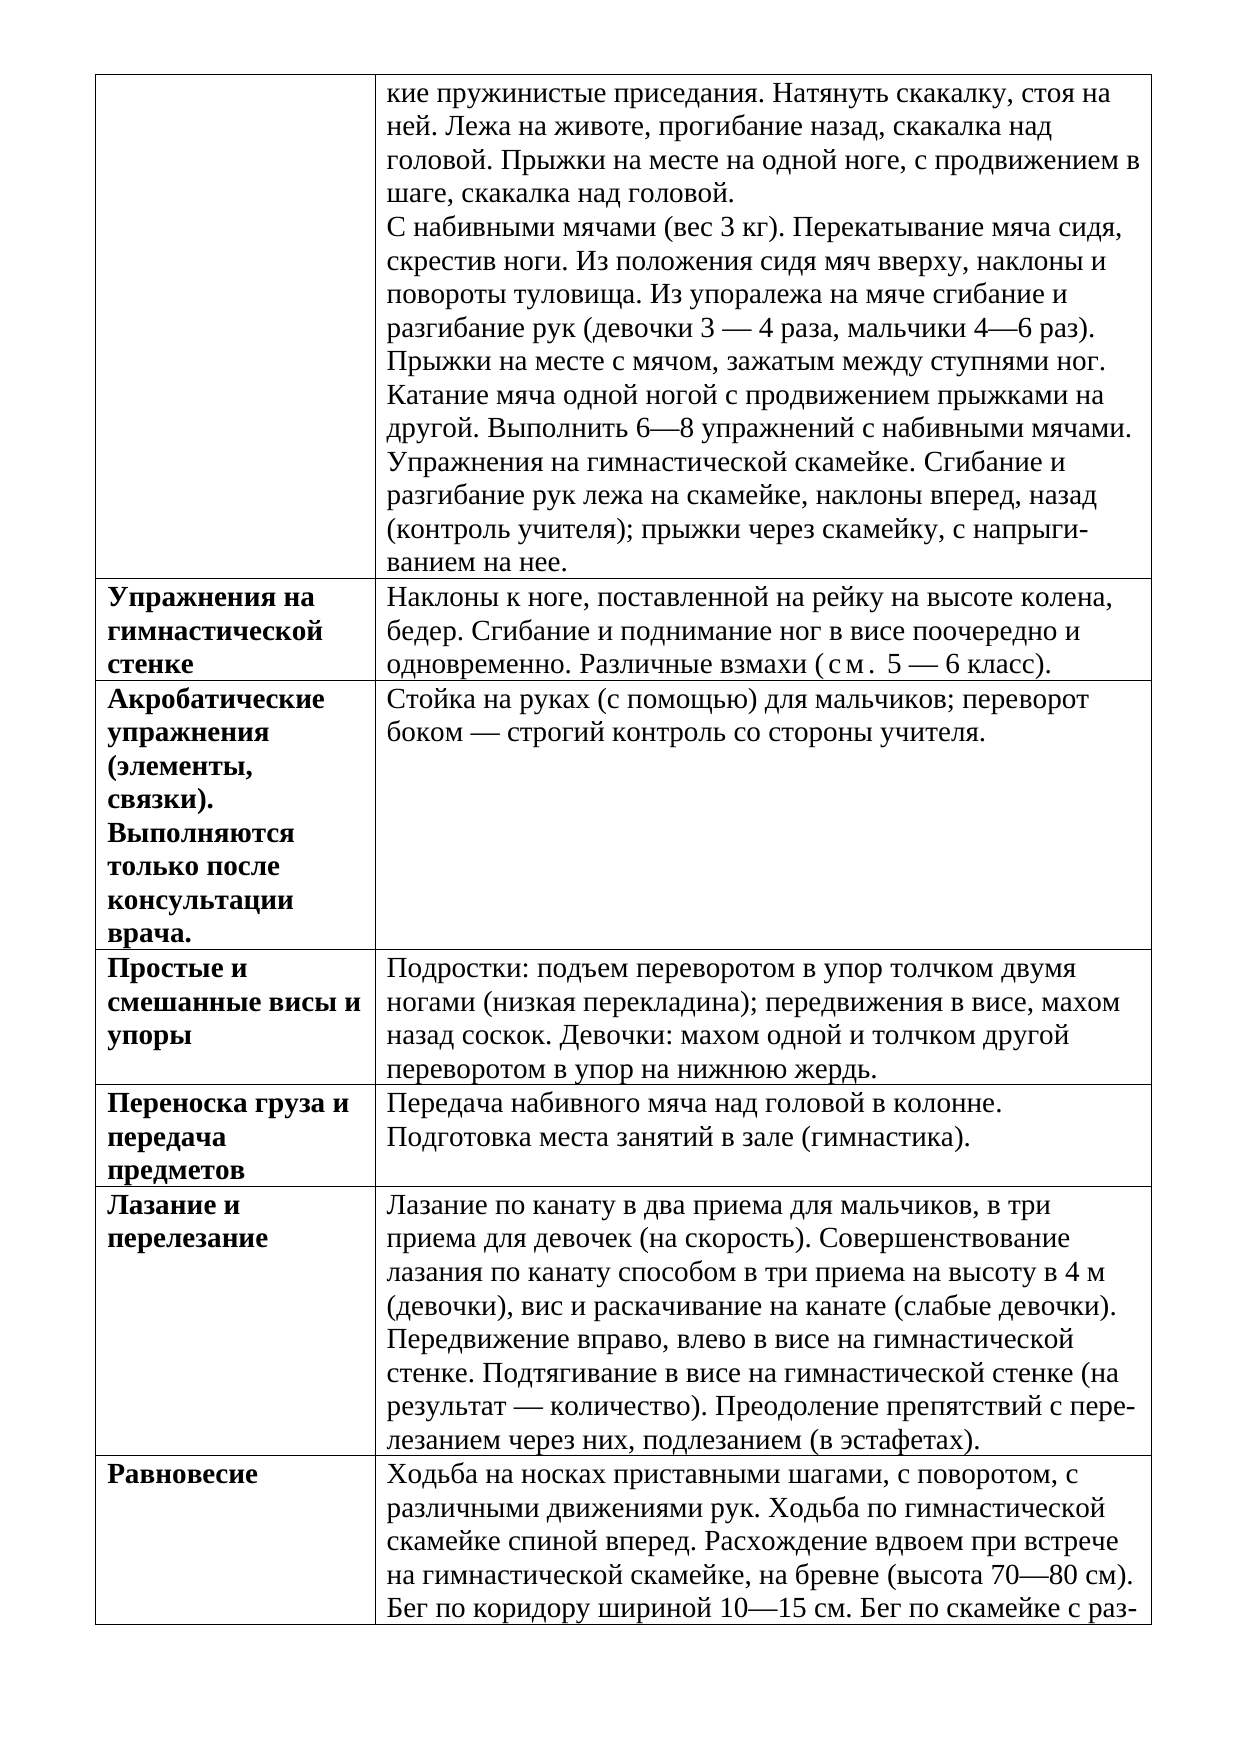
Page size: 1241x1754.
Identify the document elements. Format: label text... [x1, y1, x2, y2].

table_cell Простые и смешанные висы и упоры [96, 950, 375, 1084]
table_cell Передача набивного мяча над головой в колонне. Подготовка места занятий в зале (гимнастика). [376, 1085, 1151, 1186]
table_cell Наклоны к ноге, поставленной на рейку на высоте колена, бедер. Сгибание и поднимание ног в висе поочередно и одновременно. Различные взмахи (см. 5 — 6 класс). [376, 579, 1151, 680]
table_cell Подростки: подъем переворотом в упор толчком двумя ногами (низкая перекладина); передвижения в висе, махом назад соскок. Девочки: махом одной и толчком другой переворотом в упор на нижнюю жердь. [376, 950, 1151, 1084]
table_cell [96, 75, 375, 578]
table_cell Лазание и перелезание [96, 1187, 375, 1455]
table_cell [376, 1456, 1151, 1624]
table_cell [376, 75, 1151, 578]
table_cell Равновесие [96, 1456, 375, 1624]
table_cell Лазание по канату в два приема для мальчиков, в три приема для девочек (на скорость). Совершенствование лазания по канату способом в три приема на высоту в 4 м (девочки), вис и раскачивание на канате (слабые девочки). Передвижение вправо, влево в висе на гимнастической стенке. Подтягивание в висе на гимнастической стенке (на результат — количество). Преодоление препятствий с пере-лезанием через них, подлезанием (в эстафетах). [376, 1187, 1151, 1455]
table_cell Акробатические упражнения (элементы, связки). Выполняются только после консультации врача. [96, 681, 375, 949]
table_cell Упражнения на гимнастической стенке [96, 579, 375, 680]
table_cell Стойка на руках (с помощью) для мальчиков; переворот боком — строгий контроль со стороны учителя. [376, 681, 1151, 949]
table_cell Переноска груза и передача предметов [96, 1085, 375, 1186]
